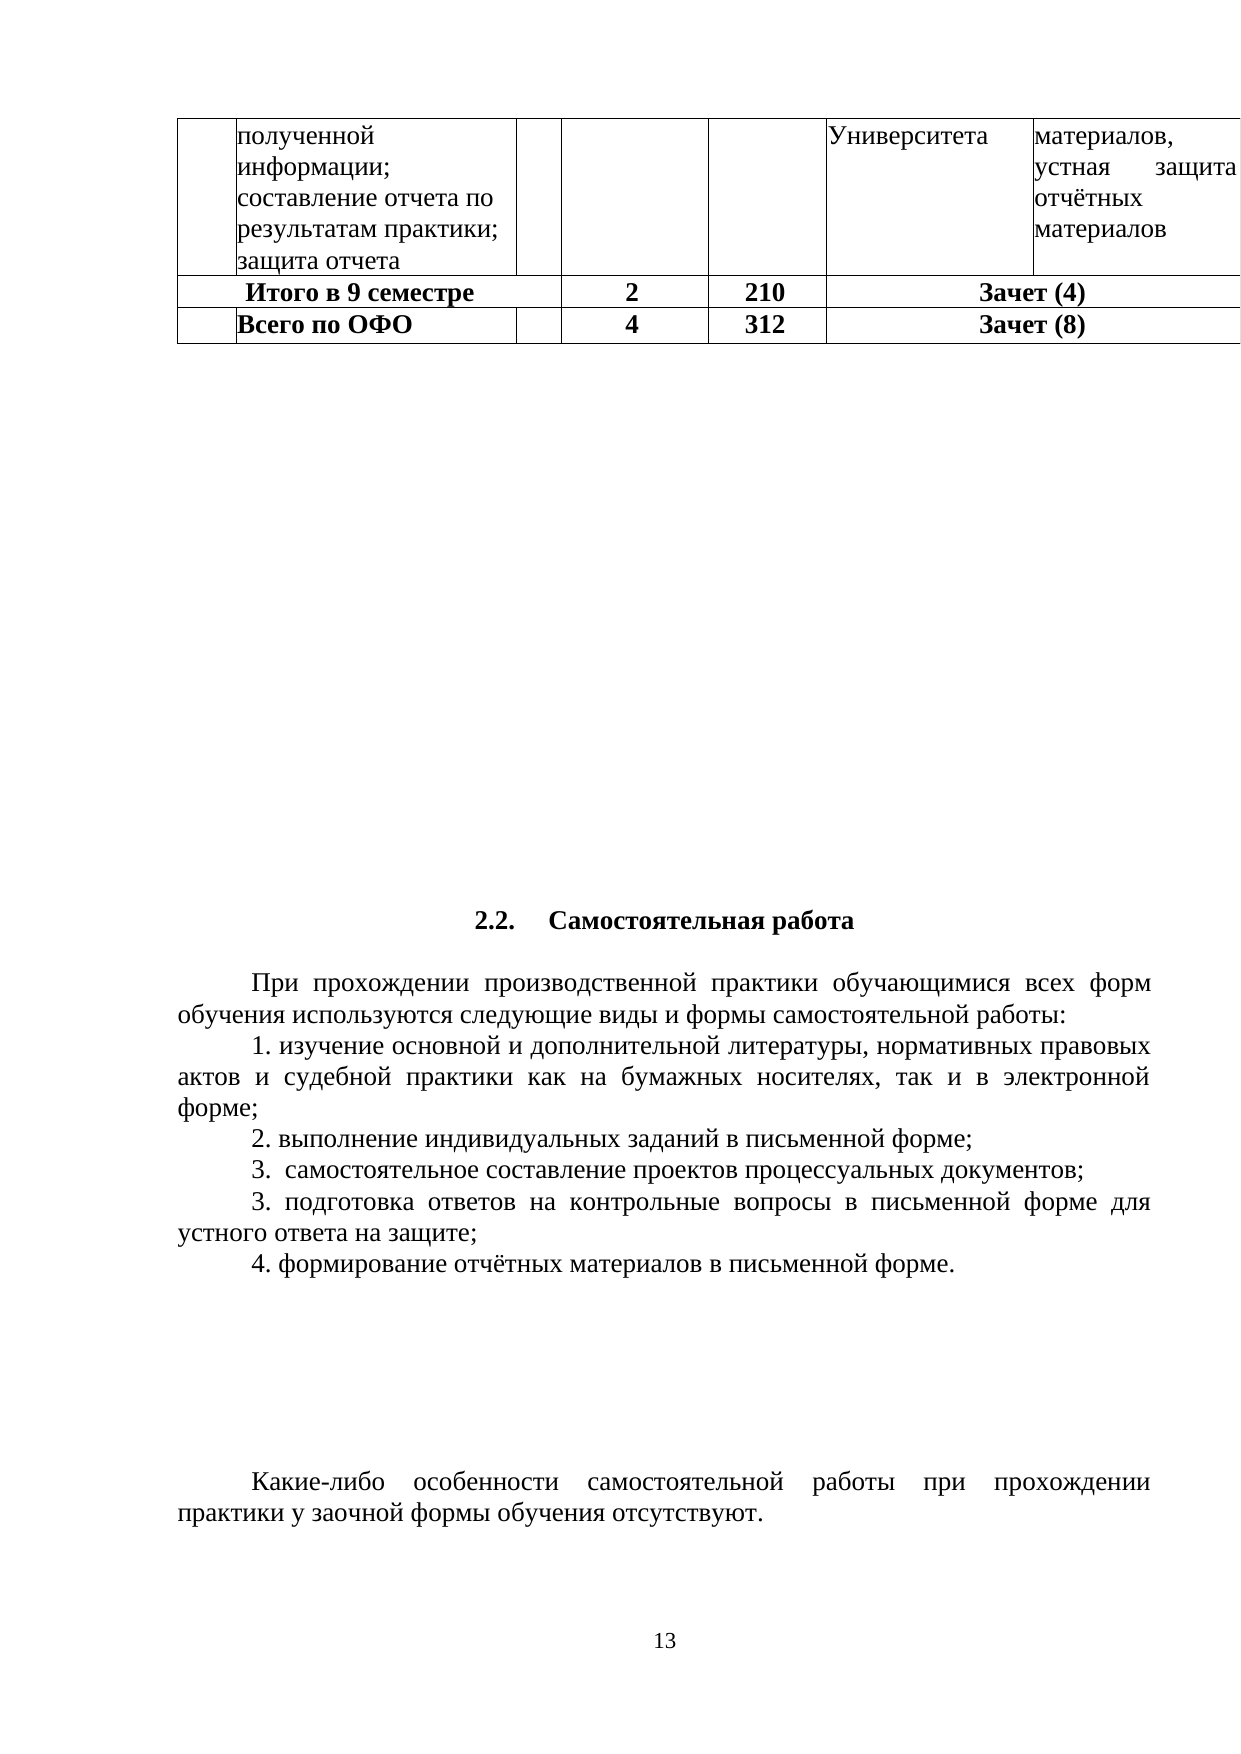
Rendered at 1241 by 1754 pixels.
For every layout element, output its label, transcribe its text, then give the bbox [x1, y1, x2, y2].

text При прохождении производственной практики обучающимися всех форм обучения используются следующие виды и формы самостоятельной работы: [177, 967, 1152, 1029]
text 1. изучение основной и дополнительной литературы, нормативных правовых актов и судебной практики как на бумажных носителях, так и в электронной форме; [177, 1029, 1152, 1122]
table_cell 4 [562, 308, 708, 343]
table_cell [178, 308, 236, 343]
table_cell 2 [709, 119, 826, 275]
text Какие-либо особенности самостоятельной работы при прохождении практики у заочной формы обучения отсутствуют. [177, 1465, 1152, 1527]
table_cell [237, 119, 516, 275]
table_cell 3 [178, 119, 236, 275]
table_cell [517, 308, 561, 343]
text 2.2. Самостоятельная работа [177, 904, 1152, 935]
text 2. выполнение индивидуальных заданий в письменной форме; [177, 1122, 1152, 1153]
table_cell Зачет (8) [827, 308, 1240, 343]
table_cell 312 [709, 308, 826, 343]
table_cell 6 [517, 119, 561, 275]
table_cell Итого в 9 семестре [178, 276, 561, 307]
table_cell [1034, 119, 1240, 275]
table_cell 2 [562, 119, 708, 275]
table_cell Всего по ОФО [237, 308, 516, 343]
table_cell 210 [709, 276, 826, 307]
text 3. самостоятельное составление проектов процессуальных документов; [177, 1153, 1152, 1184]
text 4. формирование отчётных материалов в письменной форме. [177, 1247, 1152, 1278]
table_cell Зачет (4) [827, 276, 1240, 307]
text 3. подготовка ответов на контрольные вопросы в письменной форме для устного ответа на защите; [177, 1184, 1152, 1247]
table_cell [827, 119, 1033, 275]
table_cell 2 [562, 276, 708, 307]
